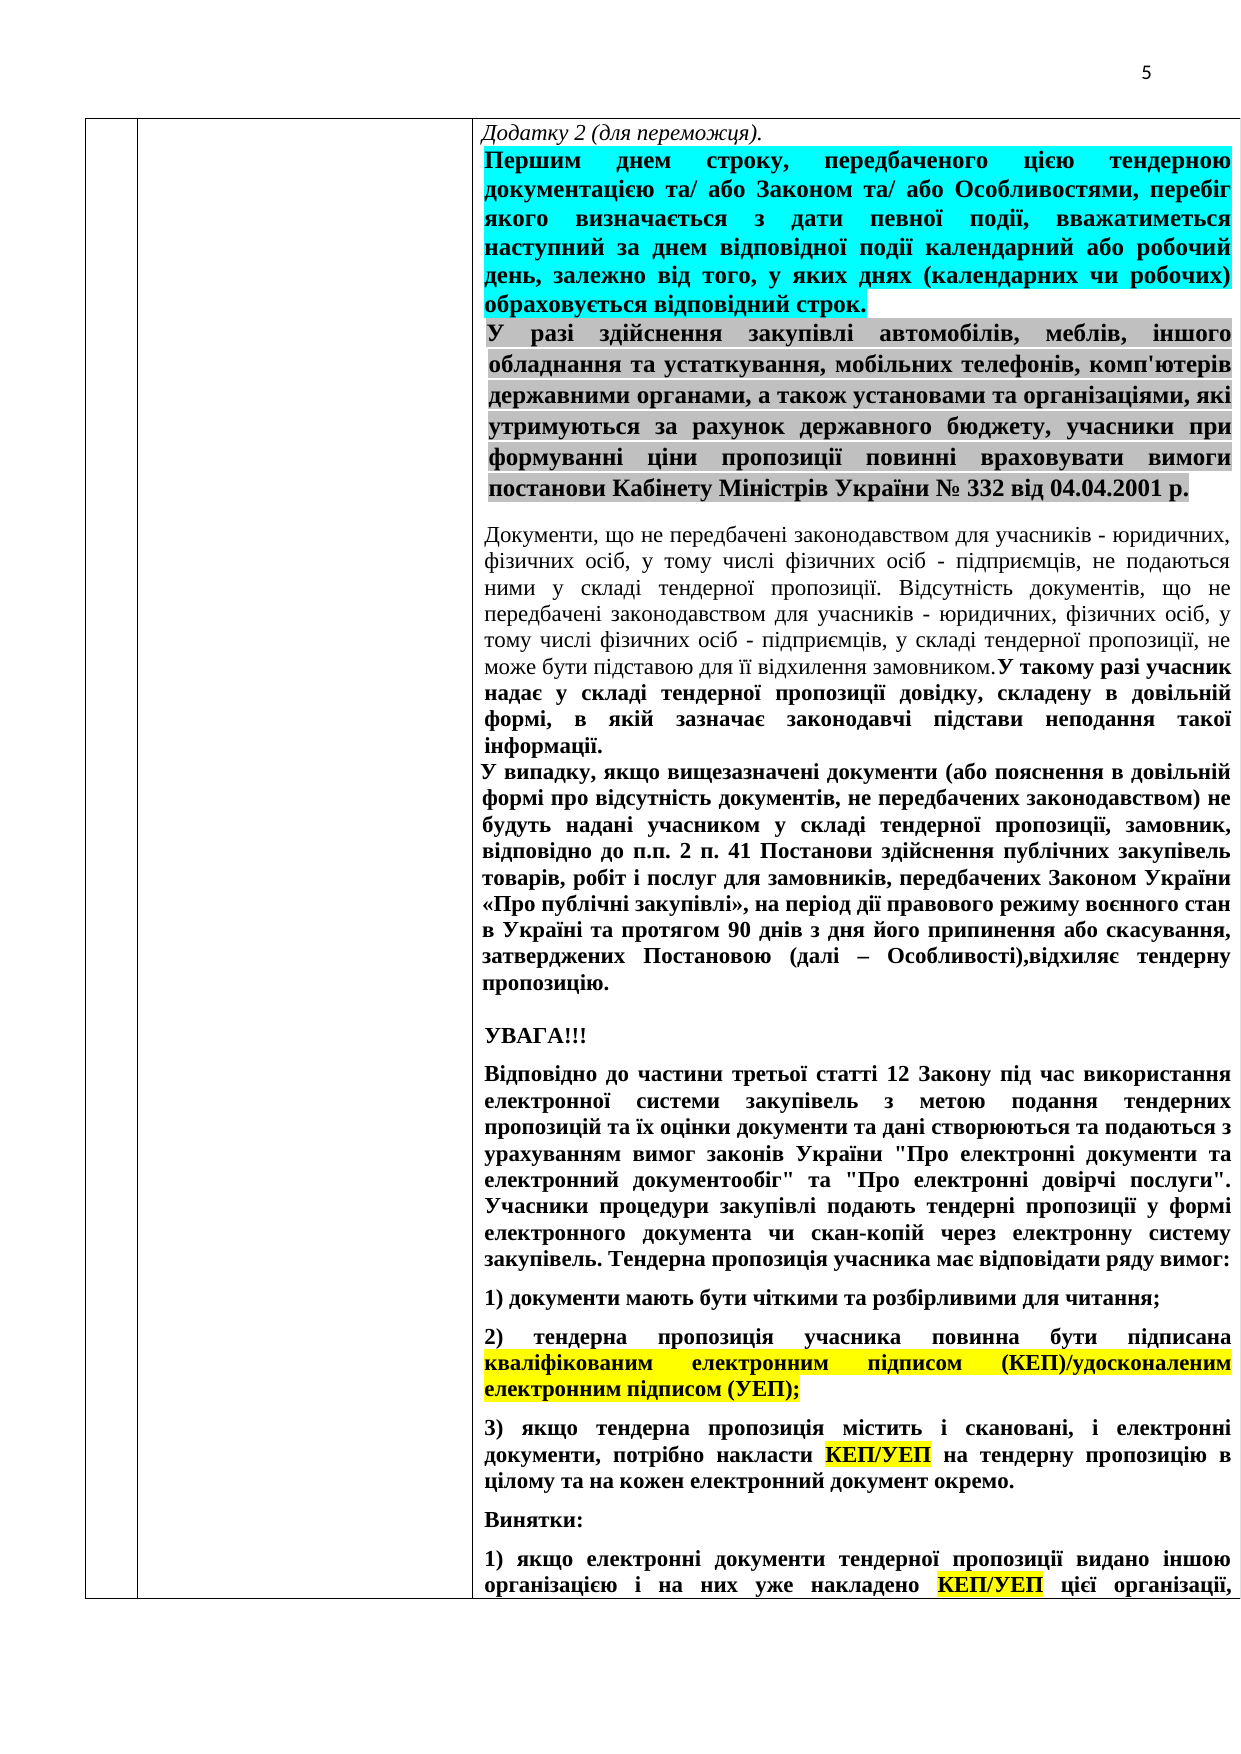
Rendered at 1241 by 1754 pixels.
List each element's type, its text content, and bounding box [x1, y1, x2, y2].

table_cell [473, 119, 1240, 1597]
table_cell 1 [86, 119, 137, 1597]
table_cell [138, 119, 472, 1597]
